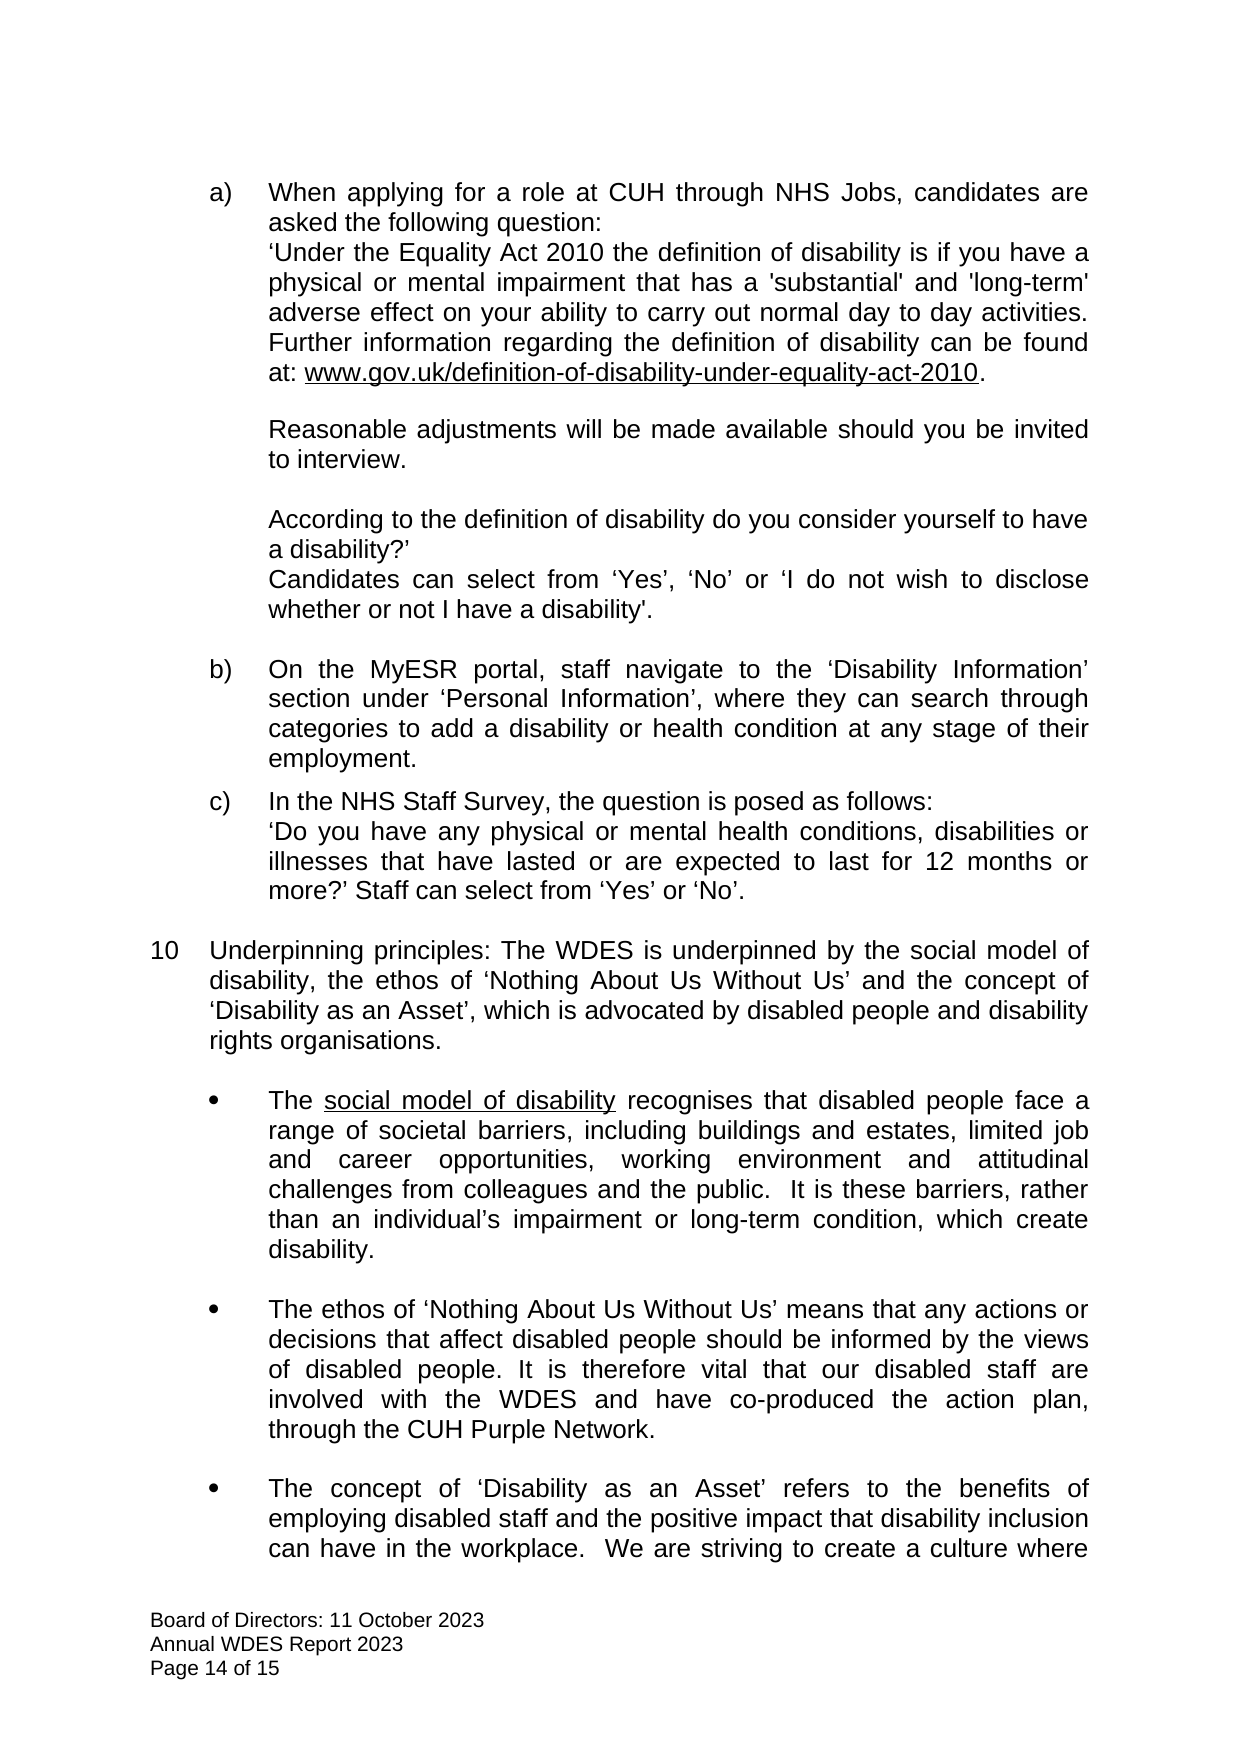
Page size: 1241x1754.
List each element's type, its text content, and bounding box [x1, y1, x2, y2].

list When applying for a role at CUH through NHS Jobs, candidates are asked the following question: [209, 177, 1090, 237]
list ‘Under the Equality Act 2010 the definition of disability is if you have a physical or mental impairment that has a 'substantial' and 'long-term' adverse effect on your ability to carry out normal day to day activities. Further information regarding the definition of disability can be found at: www.gov.uk/definition-of-disability-under-equality-act-2010. [268, 237, 1090, 414]
list Candidates can select from ‘Yes’, ‘No’ or ‘I do not wish to disclose whether or not I have a disability'. [268, 564, 1090, 624]
list The ethos of ‘Nothing About Us Without Us’ means that any actions or decisions that affect disabled people should be informed by the views of disabled people. It is therefore vital that our disabled staff are involved with the WDES and have co-produced the action plan, through the CUH Purple Network. [209, 1294, 1090, 1444]
list On the MyESR portal, staff navigate to the ‘Disability Information’ section under ‘Personal Information’, where they can search through categories to add a disability or health condition at any stage of their employment. [209, 654, 1090, 773]
list According to the definition of disability do you consider yourself to have a disability?’ [268, 504, 1090, 564]
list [209, 1473, 1090, 1563]
list In the NHS Staff Survey, the question is posed as follows: [209, 786, 1090, 816]
list Underpinning principles: The WDES is underpinned by the social model of disability, the ethos of ‘Nothing About Us Without Us’ and the concept of ‘Disability as an Asset’, which is advocated by disabled people and disability rights organisations. [150, 935, 1090, 1055]
list Reasonable adjustments will be made available should you be invited to interview. [268, 414, 1090, 474]
list ‘Do you have any physical or mental health conditions, disabilities or illnesses that have lasted or are expected to last for 12 months or more?’ Staff can select from ‘Yes’ or ‘No’. [268, 816, 1090, 905]
list The social model of disability recognises that disabled people face a range of societal barriers, including buildings and estates, limited job and career opportunities, working environment and attitudinal challenges from colleagues and the public. It is these barriers, rather than an individual’s impairment or long-term condition, which create disability. [209, 1085, 1090, 1264]
